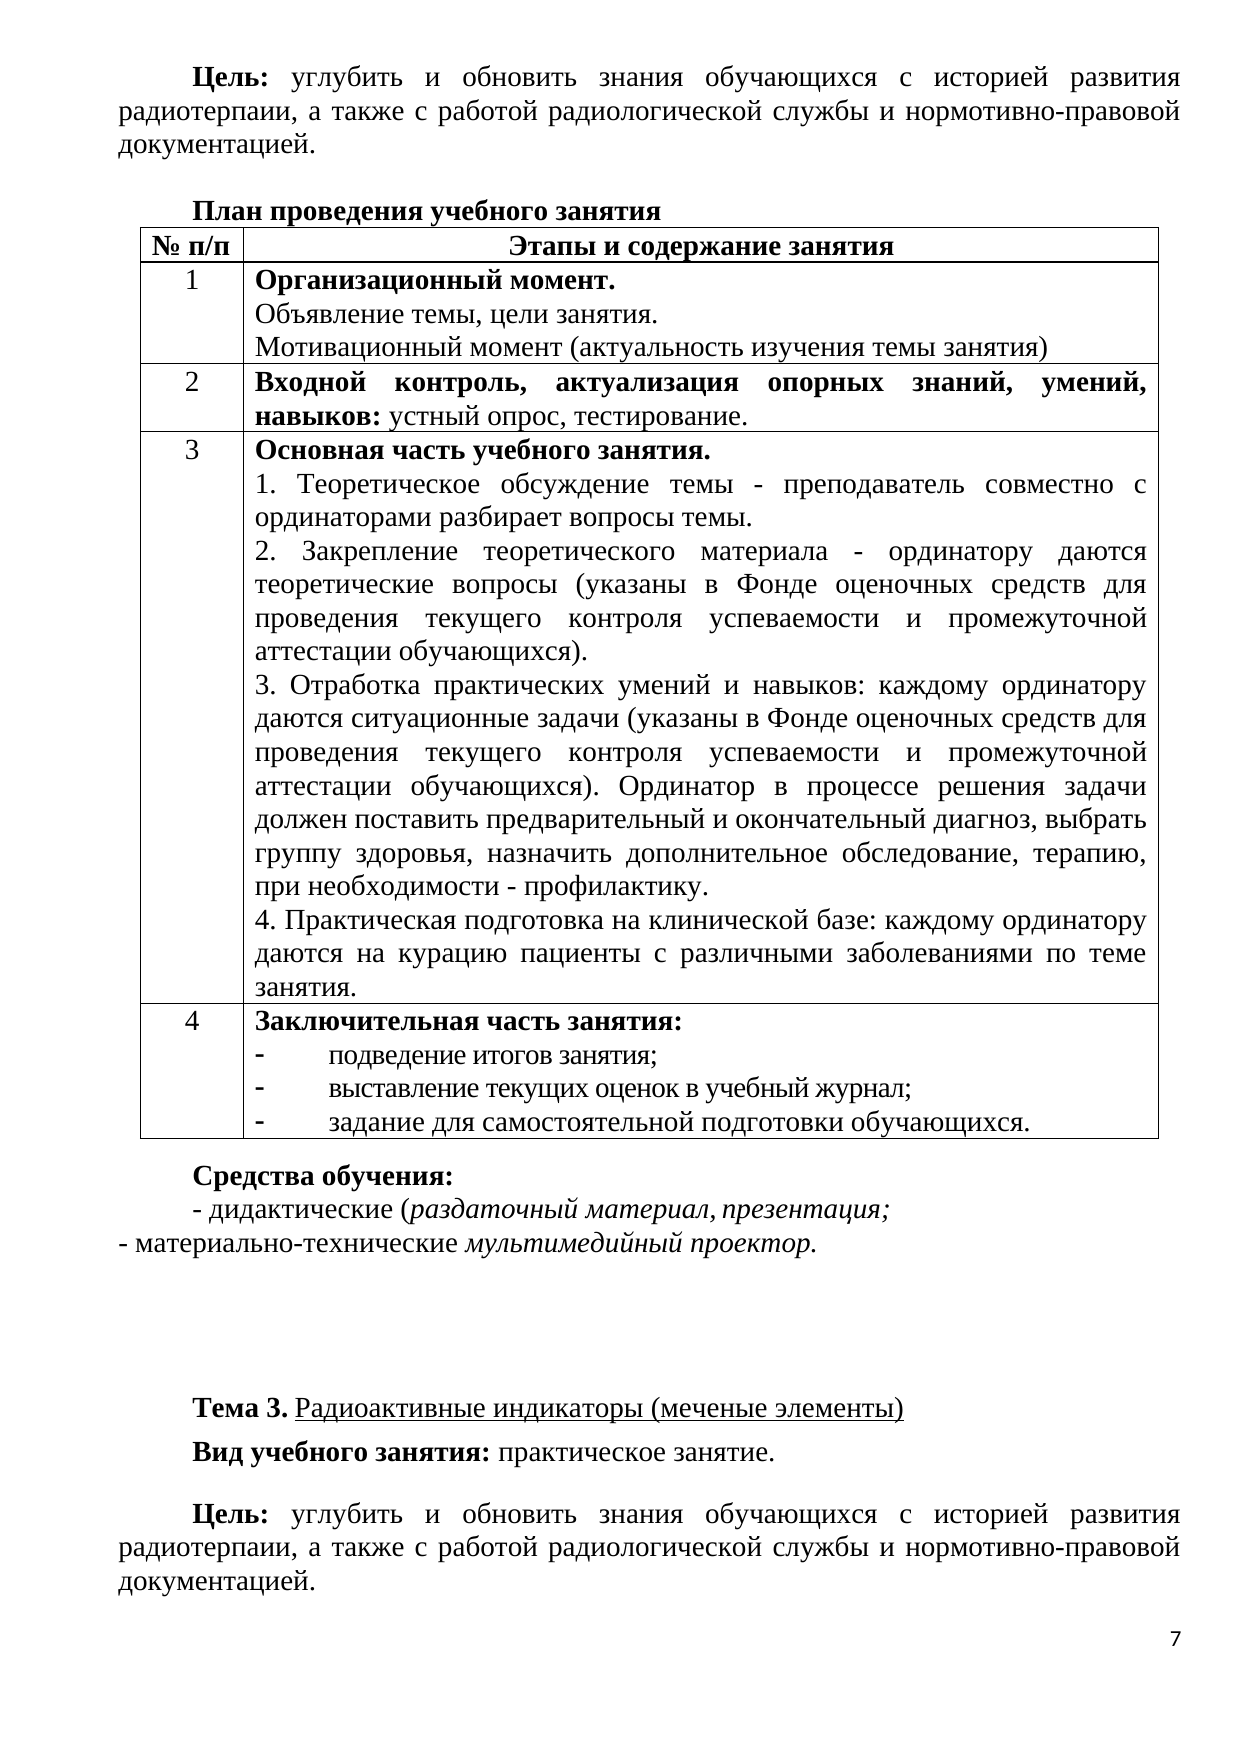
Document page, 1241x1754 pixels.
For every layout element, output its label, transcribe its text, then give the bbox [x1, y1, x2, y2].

text - дидактические (раздаточный материал, презентация; [118, 1192, 1181, 1225]
table_cell Организационный момент. Объявление темы, цели занятия. Мотивационный момент (актуальность изучения темы занятия) [244, 263, 1158, 363]
text Средства обучения: [118, 1158, 1181, 1192]
text - материально-технические мультимедийный проектор. [118, 1225, 1181, 1259]
text План проведения учебного занятия [118, 193, 1181, 227]
text Цель: углубить и обновить знания обучающихся с историей развития радиотерпаии, а также с работой радиологической службы и нормотивно-правовой документацией. [118, 59, 1181, 160]
table_cell 3 [141, 432, 243, 1002]
table_cell Основная часть учебного занятия. 1. Теоретическое обсуждение темы - преподаватель совместно с ординаторами разбирает вопросы темы. 2. Закрепление теоретического материала - ординатору даются теоретические вопросы (указаны в Фонде оценочных средств для проведения текущего контроля успеваемости и промежуточной аттестации обучающихся). 3. Отработка практических умений и навыков: каждому ординатору даются ситуационные задачи (указаны в Фонде оценочных средств для проведения текущего контроля успеваемости и промежуточной аттестации обучающихся). Ординатор в процессе решения задачи должен поставить предварительный и окончательный диагноз, выбрать группу здоровья, назначить дополнительное обследование, терапию, при необходимости - профилактику. 4. Практическая подготовка на клинической базе: каждому ординатору даются на курацию пациенты с различными заболеваниями по теме занятия. [244, 432, 1158, 1002]
text Цель: углубить и обновить знания обучающихся с историей развития радиотерпаии, а также с работой радиологической службы и нормотивно-правовой документацией. [118, 1496, 1181, 1597]
table_cell 2 [141, 364, 243, 431]
table_cell Заключительная часть занятия: подведение итогов занятия; выставление текущих оценок в учебный журнал; задание для самостоятельной подготовки обучающихся. [244, 1004, 1158, 1138]
table_header № п/п [141, 228, 243, 261]
table_cell 1 [141, 263, 243, 363]
table_cell 4 [141, 1004, 243, 1138]
text Вид учебного занятия: практическое занятие. [118, 1434, 1181, 1467]
text Тема 3. Радиоактивные индикаторы (меченые элементы) [118, 1391, 1181, 1424]
table_cell Входной контроль, актуализация опорных знаний, умений, навыков: устный опрос, тестирование. [244, 364, 1158, 431]
table_header Этапы и содержание занятия [244, 228, 1158, 261]
